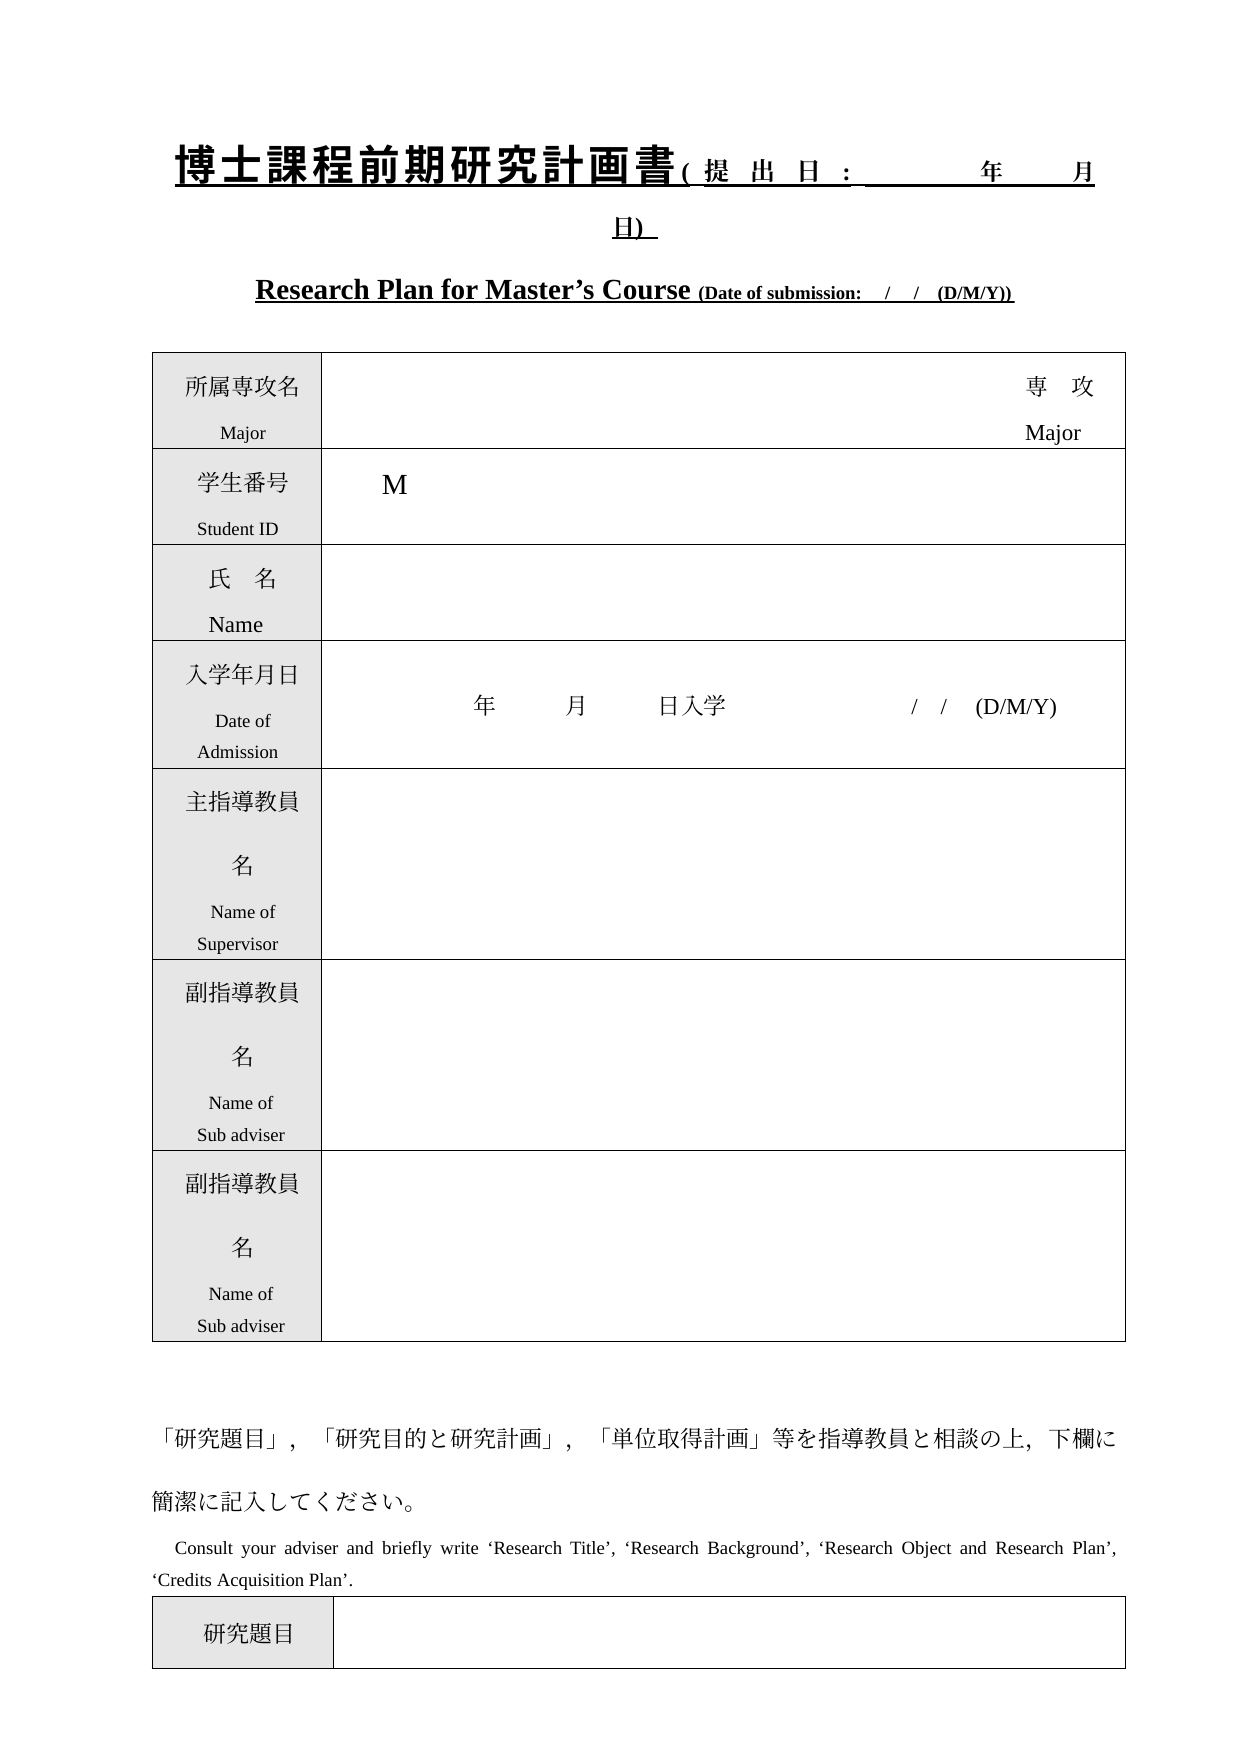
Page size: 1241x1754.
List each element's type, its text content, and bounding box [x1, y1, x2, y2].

text 「研究題目」，「研究目的と研究計画」，「単位取得計画」等を指導教員と相談の上，下欄に簡潔に記入してください。 [151, 1406, 1118, 1532]
table_cell 入学年月日 Date of Admission [153, 641, 321, 768]
table_cell 主指導教員名 Name of Supervisor [153, 769, 321, 959]
table_cell [975, 1151, 1125, 1341]
table_cell [322, 769, 975, 959]
table_cell M [322, 449, 1125, 544]
table_cell [322, 545, 1125, 640]
table_cell 副指導教員名 Name of Sub adviser [153, 1151, 321, 1341]
table_cell 年 月 日入学 / / (D/M/Y) [322, 641, 1125, 768]
text Research Plan for Master’s Course (Date of submission: / / (D/M/Y)) [151, 257, 1118, 321]
table_cell [322, 960, 975, 1150]
table_header 専 攻 Major [986, 353, 1125, 448]
table_header 所属専攻名 Major [153, 353, 321, 448]
text Consult your adviser and briefly write ‘Research Title’, ‘Research Background’, ‘Research Object and Research Plan’, ‘Credits Acquisition Plan’. [151, 1532, 1118, 1596]
table_cell [322, 1151, 975, 1341]
table_header [334, 1597, 1125, 1668]
text 博士課程前期研究計画書(提出日: 年 月 日) [151, 131, 1118, 257]
table_cell 氏 名 Name [153, 545, 321, 640]
table_header [322, 353, 986, 448]
table_cell 学生番号 Student ID [153, 449, 321, 544]
table_cell 副指導教員名 Name of Sub adviser [153, 960, 321, 1150]
table_cell [975, 960, 1125, 1150]
table_header 研究題目 Research Title [153, 1597, 333, 1668]
table_cell [975, 769, 1125, 959]
